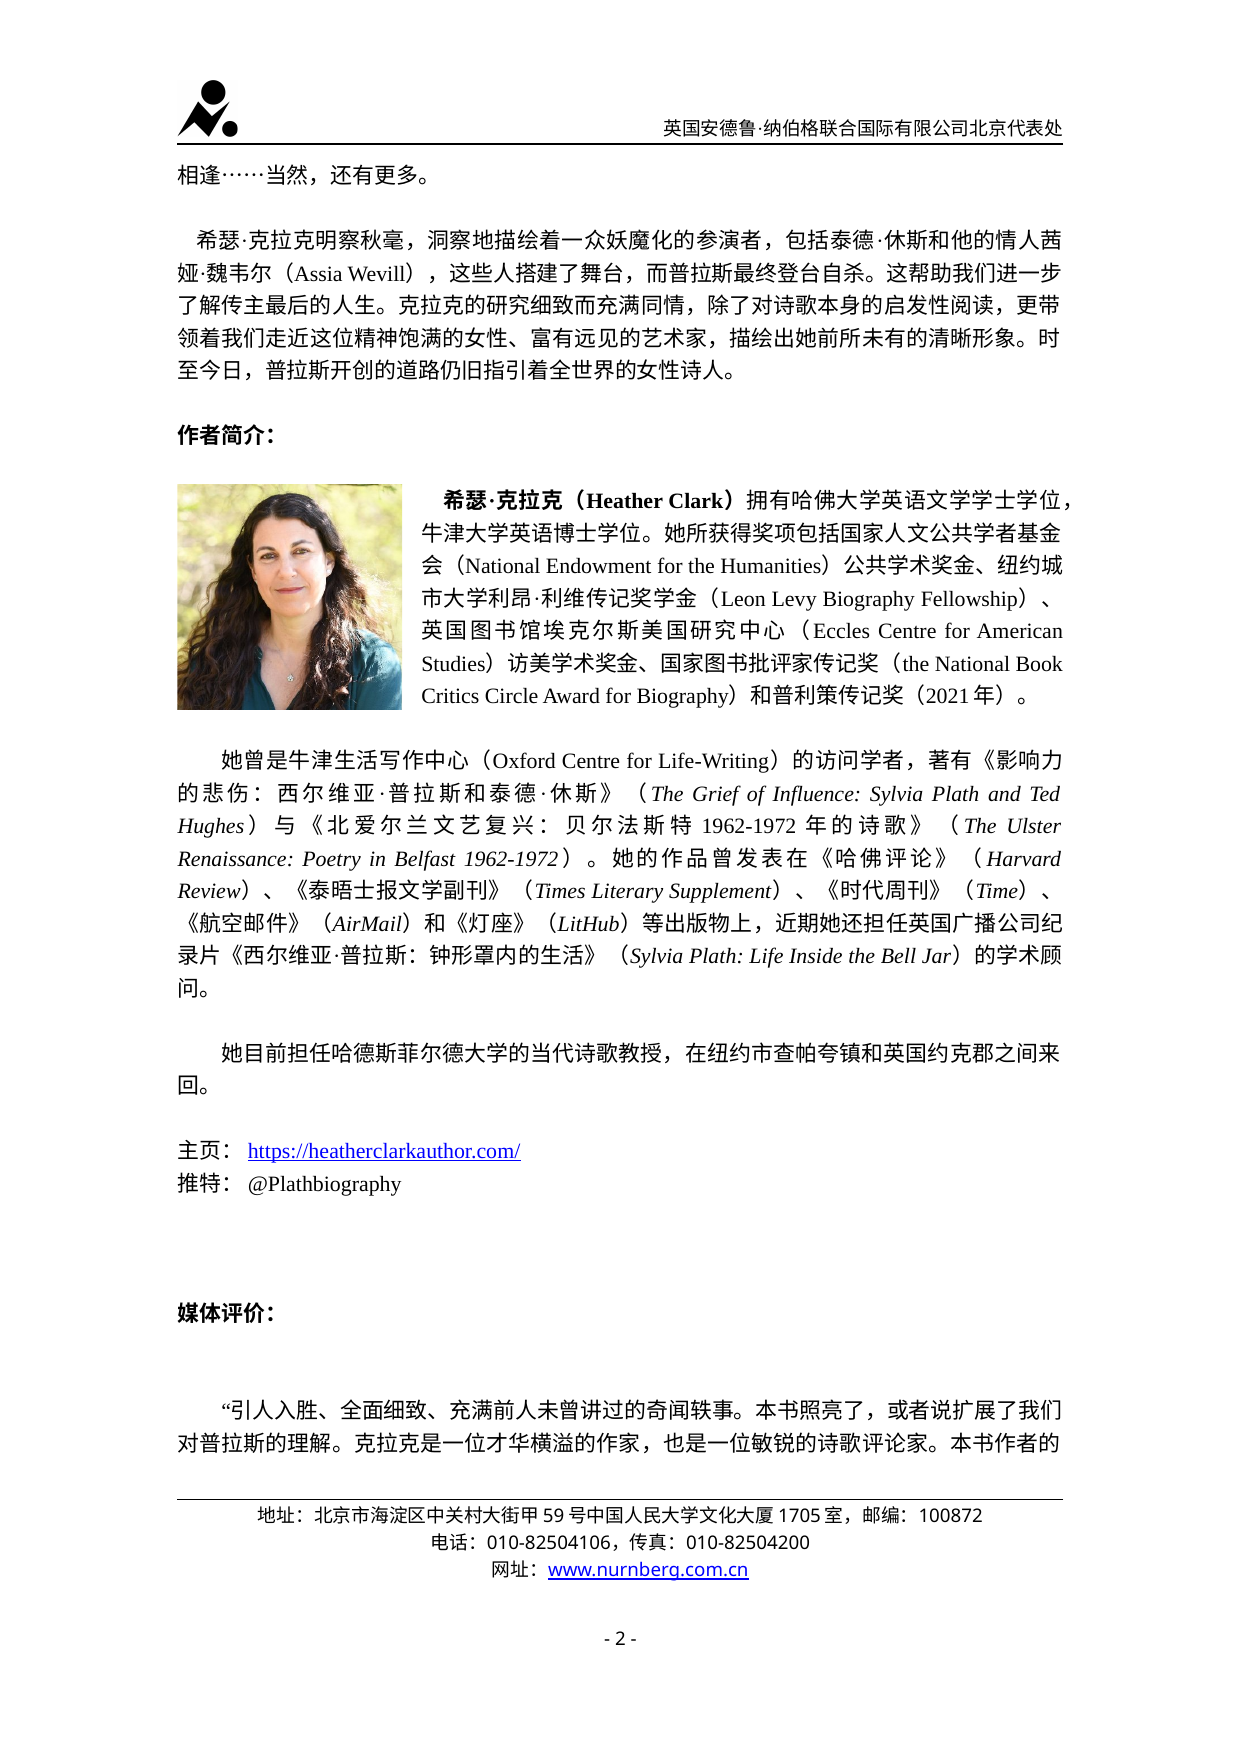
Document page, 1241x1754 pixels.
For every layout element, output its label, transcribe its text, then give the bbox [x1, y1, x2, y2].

text 她目前担任哈德斯菲尔德大学的当代诗歌教授，在纽约市查帕夸镇和英国约克郡之间来回。 [177, 1035, 1063, 1100]
picture [177, 80, 238, 137]
text 推特： @Plathbiography [177, 1165, 1063, 1198]
text 主页： https://heatherclarkauthor.com/ [177, 1133, 1063, 1165]
text 她曾是牛津生活写作中心（Oxford Centre for Life-Writing）的访问学者，著有《影响力的悲伤：西尔维亚·普拉斯和泰德·休斯》（The Grief of Influence: Sylvia Plath and Ted Hughes）与《北爱尔兰文艺复兴：贝尔法斯特1962-1972年的诗歌》（The Ulster Renaissance: Poetry in Belfast 1962-1972）。她的作品曾发表在《哈佛评论》（Harvard Review）、《泰晤士报文学副刊》（Times Literary Supplement）、《时代周刊》（Time）、《航空邮件》（AirMail）和《灯座》（LitHub）等出版物上，近期她还担任英国广播公司纪录片《西尔维亚·普拉斯：钟形罩内的生活》（Sylvia Plath: Life Inside the Bell Jar）的学术顾问。 [177, 743, 1063, 1003]
text 作者简介： [177, 418, 1063, 450]
text 媒体评价： [177, 1295, 1063, 1328]
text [177, 1393, 1063, 1458]
text 希瑟·克拉克明察秋毫，洞察地描绘着一众妖魔化的参演者，包括泰德·休斯和他的情人茜娅·魏韦尔（Assia Wevill），这些人搭建了舞台，而普拉斯最终登台自杀。这帮助我们进一步了解传主最后的人生。克拉克的研究细致而充满同情，除了对诗歌本身的启发性阅读，更带领着我们走近这位精神饱满的女性、富有远见的艺术家，描绘出她前所未有的清晰形象。时至今日，普拉斯开创的道路仍旧指引着全世界的女性诗人。 [177, 223, 1063, 385]
picture [177, 484, 403, 710]
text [177, 158, 1063, 190]
